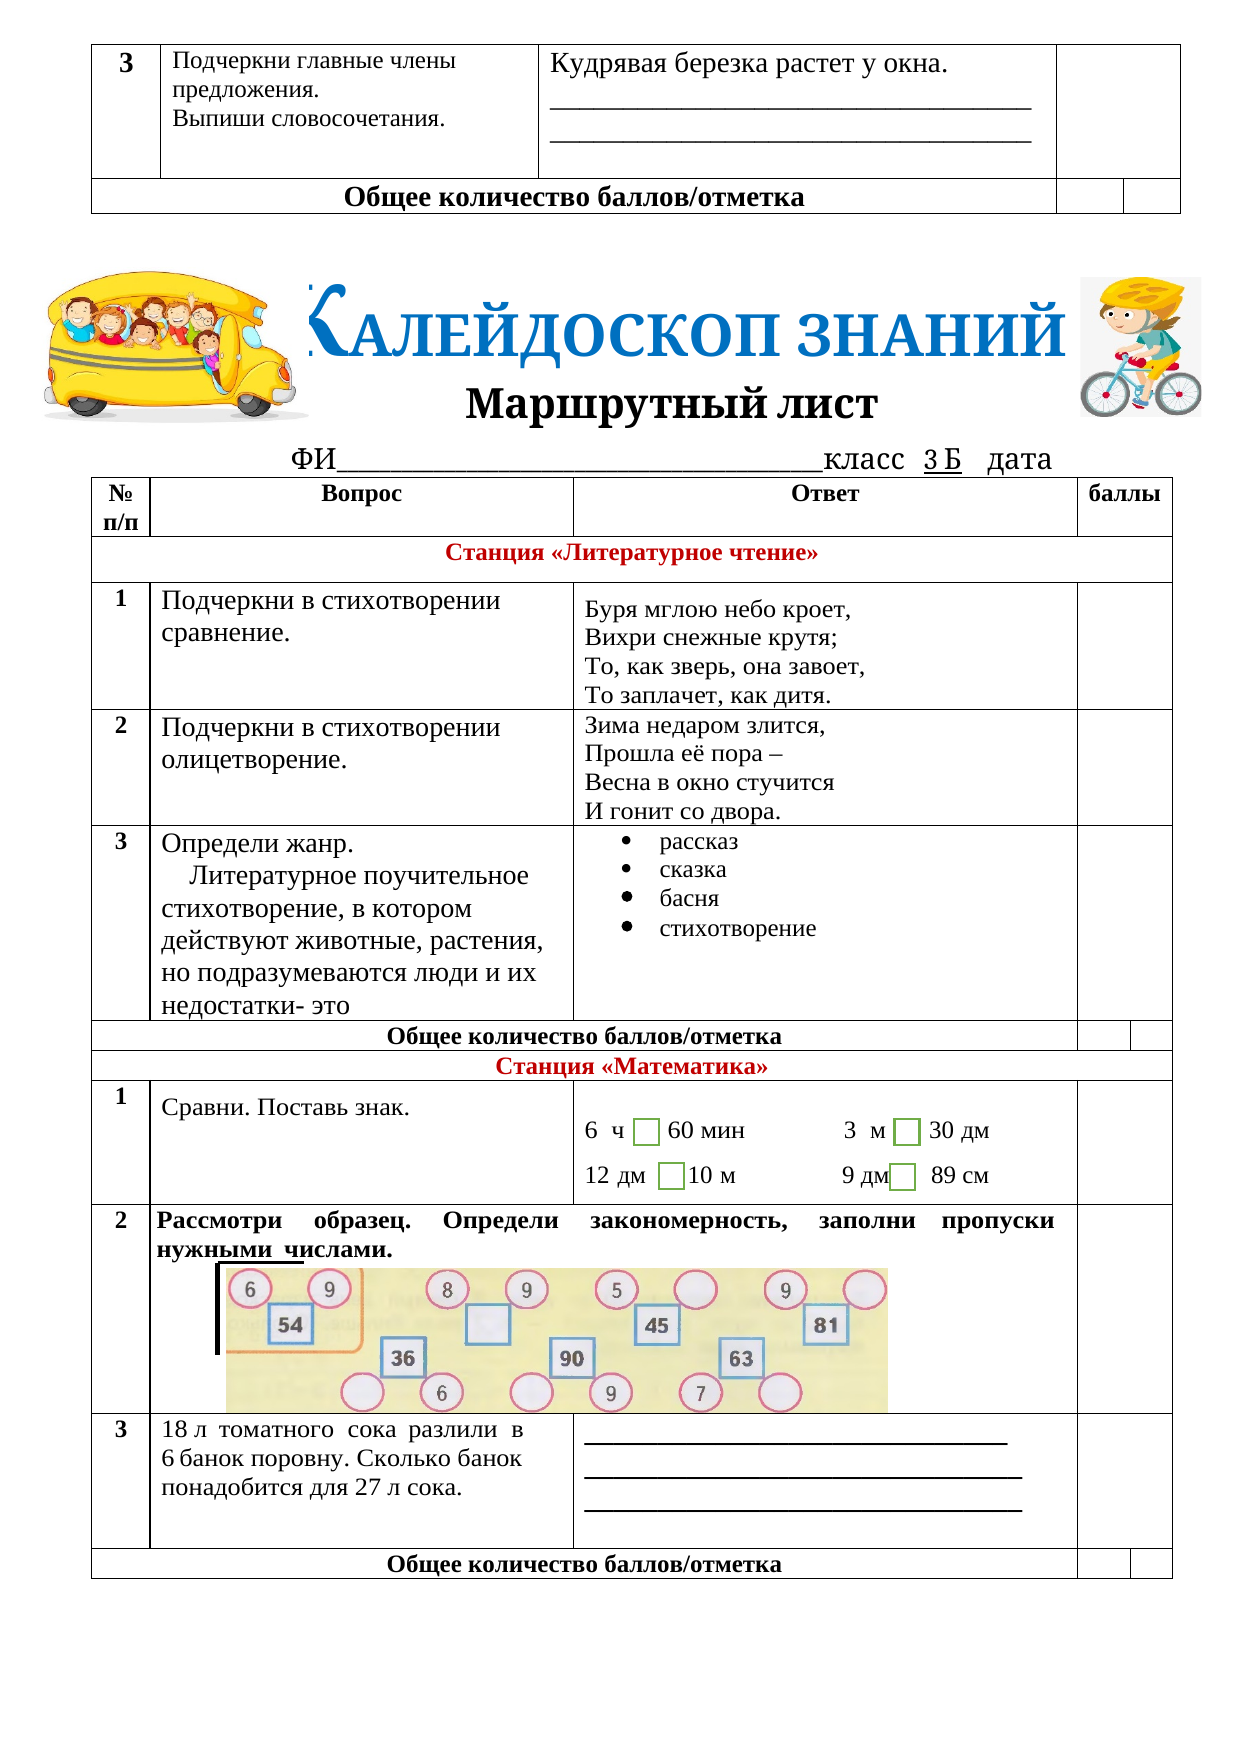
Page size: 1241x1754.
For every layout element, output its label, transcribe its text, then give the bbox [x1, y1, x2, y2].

table_cell _____________________________ ______________________________ ______________________________ [574, 1414, 1077, 1548]
table_cell 18 л томатного сока разлили в 6банок поровну. Сколько банок понадобится для 27 л сока. [151, 1414, 573, 1548]
table_cell 2 [92, 710, 149, 825]
table_cell [1078, 710, 1172, 825]
table_cell [1131, 1021, 1172, 1050]
table_cell [1078, 1021, 1130, 1050]
table_cell Станция «Математика» [92, 1051, 1172, 1080]
picture [1080, 277, 1202, 417]
table_cell Сравни. Поставь знак. [151, 1081, 573, 1204]
table_cell 3 [92, 1414, 149, 1548]
table_cell [1057, 179, 1123, 212]
table_cell [1078, 826, 1172, 1020]
table_header баллы [1078, 478, 1172, 536]
table_cell [1124, 179, 1180, 212]
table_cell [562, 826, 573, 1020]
table_cell Общее количество баллов/отметка [92, 179, 1056, 212]
table_cell Общее количество баллов/отметка [92, 1021, 1077, 1050]
table_cell Буря мглою небо кроет, Вихри снежные крутя; То, как зверь, она завоет, То заплачет, как дитя. [574, 583, 1077, 709]
table_header Ответ [574, 478, 1077, 536]
text ФИ_____________________________________________класс 3 Б дата [192, 443, 1152, 477]
table_cell [1078, 583, 1172, 709]
table_cell [1078, 1549, 1130, 1578]
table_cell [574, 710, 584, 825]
text Маршрутный лист [192, 381, 1152, 429]
table_cell Станция «Литературное чтение» [92, 537, 1172, 582]
table_cell [1057, 45, 1180, 178]
picture [226, 1268, 888, 1413]
table_cell Подчеркни в стихотворении сравнение. [151, 583, 573, 709]
table_cell 6 ч 60 мин 3 м 30 дм 12 дм 10 м 9 дм 89 см [574, 1081, 1077, 1204]
table_cell Кудрявая березка растет у окна. _________________________________ _________________________________ [539, 45, 1056, 178]
table_cell 1 [92, 1081, 149, 1204]
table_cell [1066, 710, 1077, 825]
table_cell Общее количество баллов/отметка [92, 1549, 1077, 1578]
table_cell Подчеркни в стихотворении олицетворение. [151, 710, 573, 825]
table_header Вопрос [151, 478, 573, 536]
table_cell Рассмотри образец. Определи закономерность, заполни пропуски нужными числами. [151, 1205, 1077, 1413]
picture [40, 267, 309, 426]
table_cell [1078, 1205, 1172, 1413]
table_cell 3 [92, 826, 149, 1020]
table_cell [1078, 1414, 1172, 1548]
table_cell 3 [92, 45, 160, 178]
table_cell 2 [92, 1205, 149, 1413]
table_cell [1131, 1549, 1172, 1578]
table_header № п/п [92, 478, 149, 536]
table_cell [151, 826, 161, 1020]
table_cell [1078, 1081, 1172, 1204]
text КАЛЕЙДОСКОП ЗНАНИЙ [192, 266, 1152, 381]
table_cell 1 [92, 583, 149, 709]
table_cell рассказ сказка басня стихотворение [574, 826, 1077, 1020]
table_cell Подчеркни главные члены предложения. Выпиши словосочетания. [161, 45, 538, 178]
